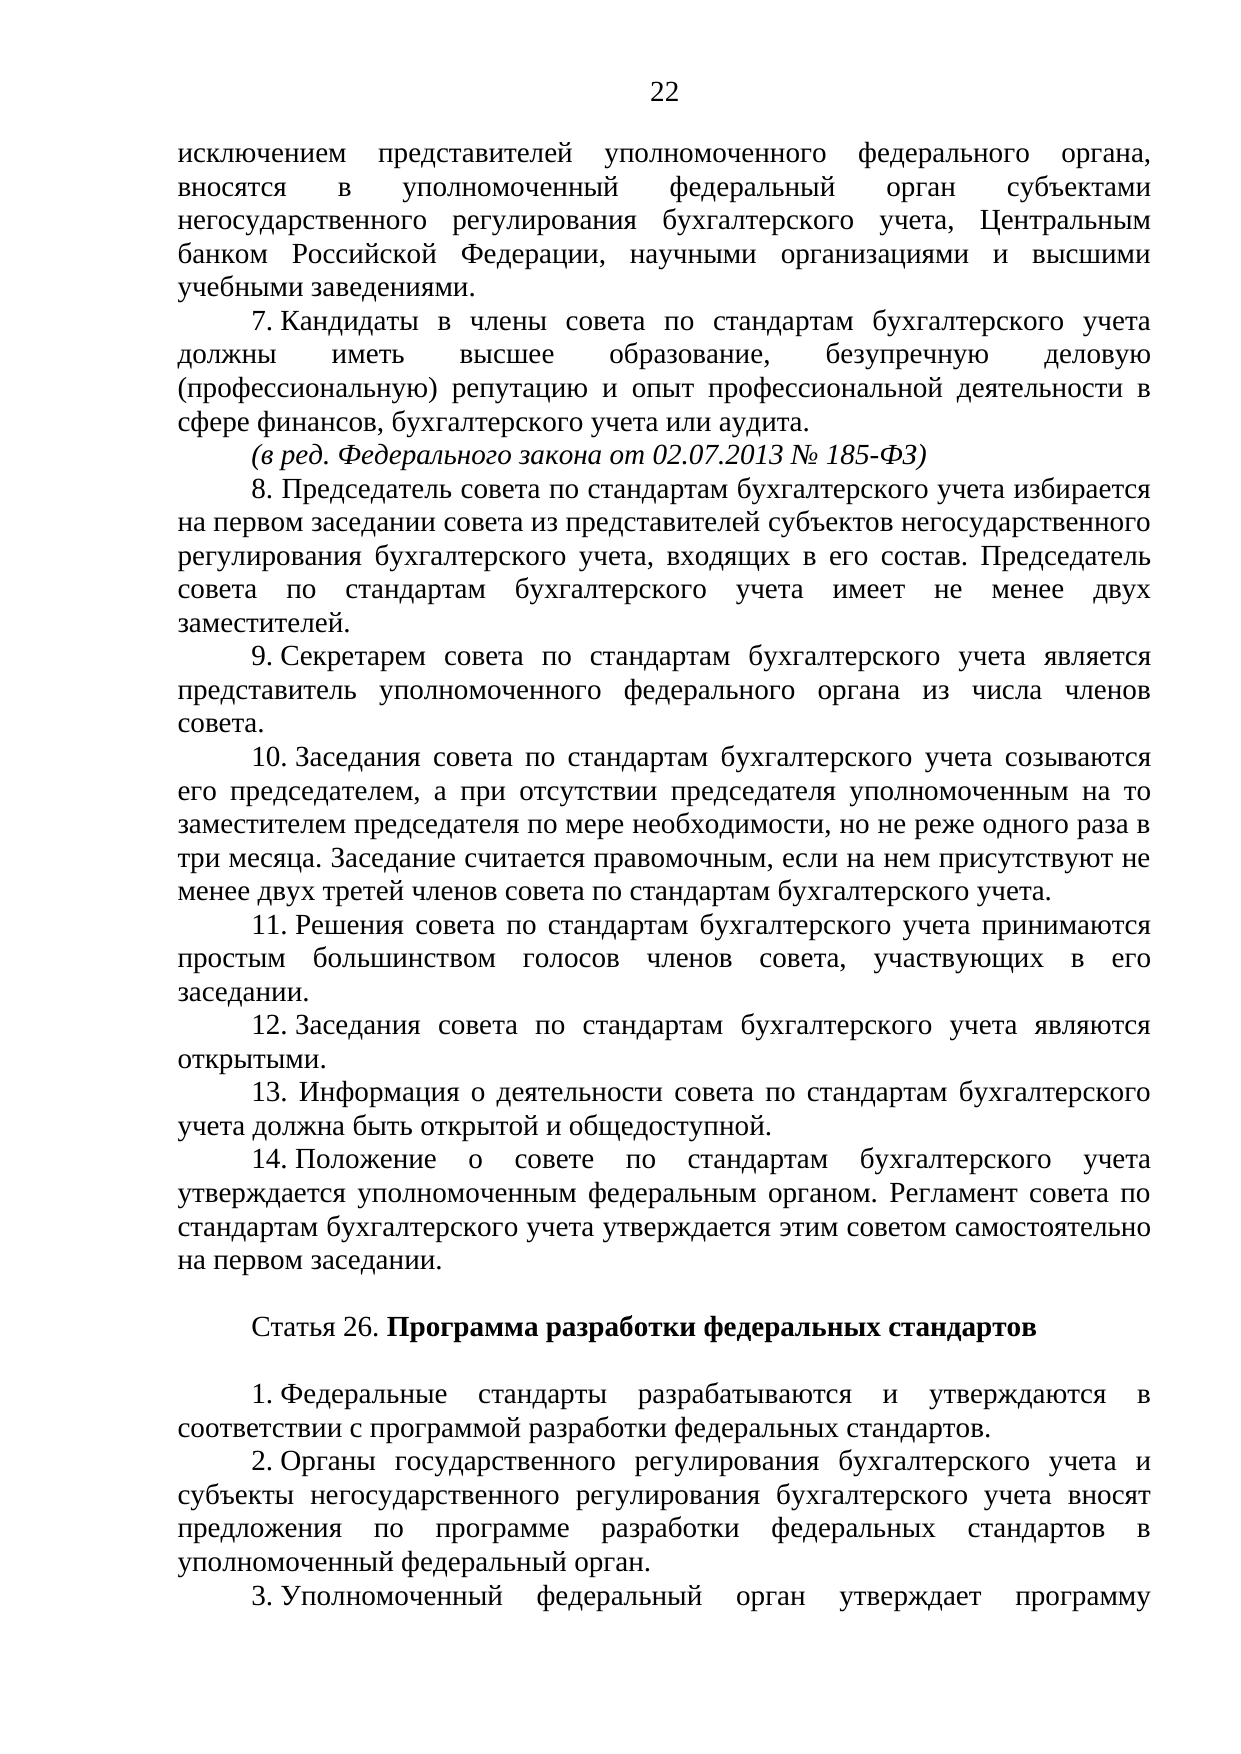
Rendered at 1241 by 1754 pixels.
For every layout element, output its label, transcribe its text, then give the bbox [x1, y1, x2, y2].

text 14. Положение о совете по стандартам бухгалтерского учета утверждается уполномоченным федеральным органом. Регламент совета по стандартам бухгалтерского учета утверждается этим советом самостоятельно на первом заседании. [177, 1142, 1152, 1276]
text 7. Кандидаты в члены совета по стандартам бухгалтерского учета должны иметь высшее образование, безупречную деловую (профессиональную) репутацию и опыт профессиональной деятельности в сфере финансов, бухгалтерского учета или аудита. [177, 303, 1152, 437]
text 13. Информация о деятельности совета по стандартам бухгалтерского учета должна быть открытой и общедоступной. [177, 1074, 1152, 1142]
text 9. Секретарем совета по стандартам бухгалтерского учета является представитель уполномоченного федерального органа из числа членов совета. [177, 638, 1152, 739]
text 12. Заседания совета по стандартам бухгалтерского учета являются открытыми. [177, 1007, 1152, 1074]
text 11. Решения совета по стандартам бухгалтерского учета принимаются простым большинством голосов членов совета, участвующих в его заседании. [177, 907, 1152, 1007]
text 10. Заседания совета по стандартам бухгалтерского учета созываются его председателем, а при отсутствии председателя уполномоченным на то заместителем председателя по мере необходимости, но не реже одного раза в три месяца. Заседание считается правомочным, если на нем присутствуют не менее двух третей членов совета по стандартам бухгалтерского учета. [177, 739, 1152, 907]
text 1. Федеральные стандарты разрабатываются и утверждаются в соответствии с программой разработки федеральных стандартов. [177, 1376, 1152, 1443]
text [177, 1578, 1152, 1611]
text 8. Председатель совета по стандартам бухгалтерского учета избирается на первом заседании совета из представителей субъектов негосударственного регулирования бухгалтерского учета, входящих в его состав. Председатель совета по стандартам бухгалтерского учета имеет не менее двух заместителей. [177, 471, 1152, 638]
text Статья 26. Программа разработки федеральных стандартов [177, 1309, 1152, 1343]
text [177, 135, 1152, 303]
text 2. Органы государственного регулирования бухгалтерского учета и субъекты негосударственного регулирования бухгалтерского учета вносят предложения по программе разработки федеральных стандартов в уполномоченный федеральный орган. [177, 1443, 1152, 1578]
text (в ред. Федерального закона от 02.07.2013 № 185-ФЗ) [177, 437, 1152, 471]
